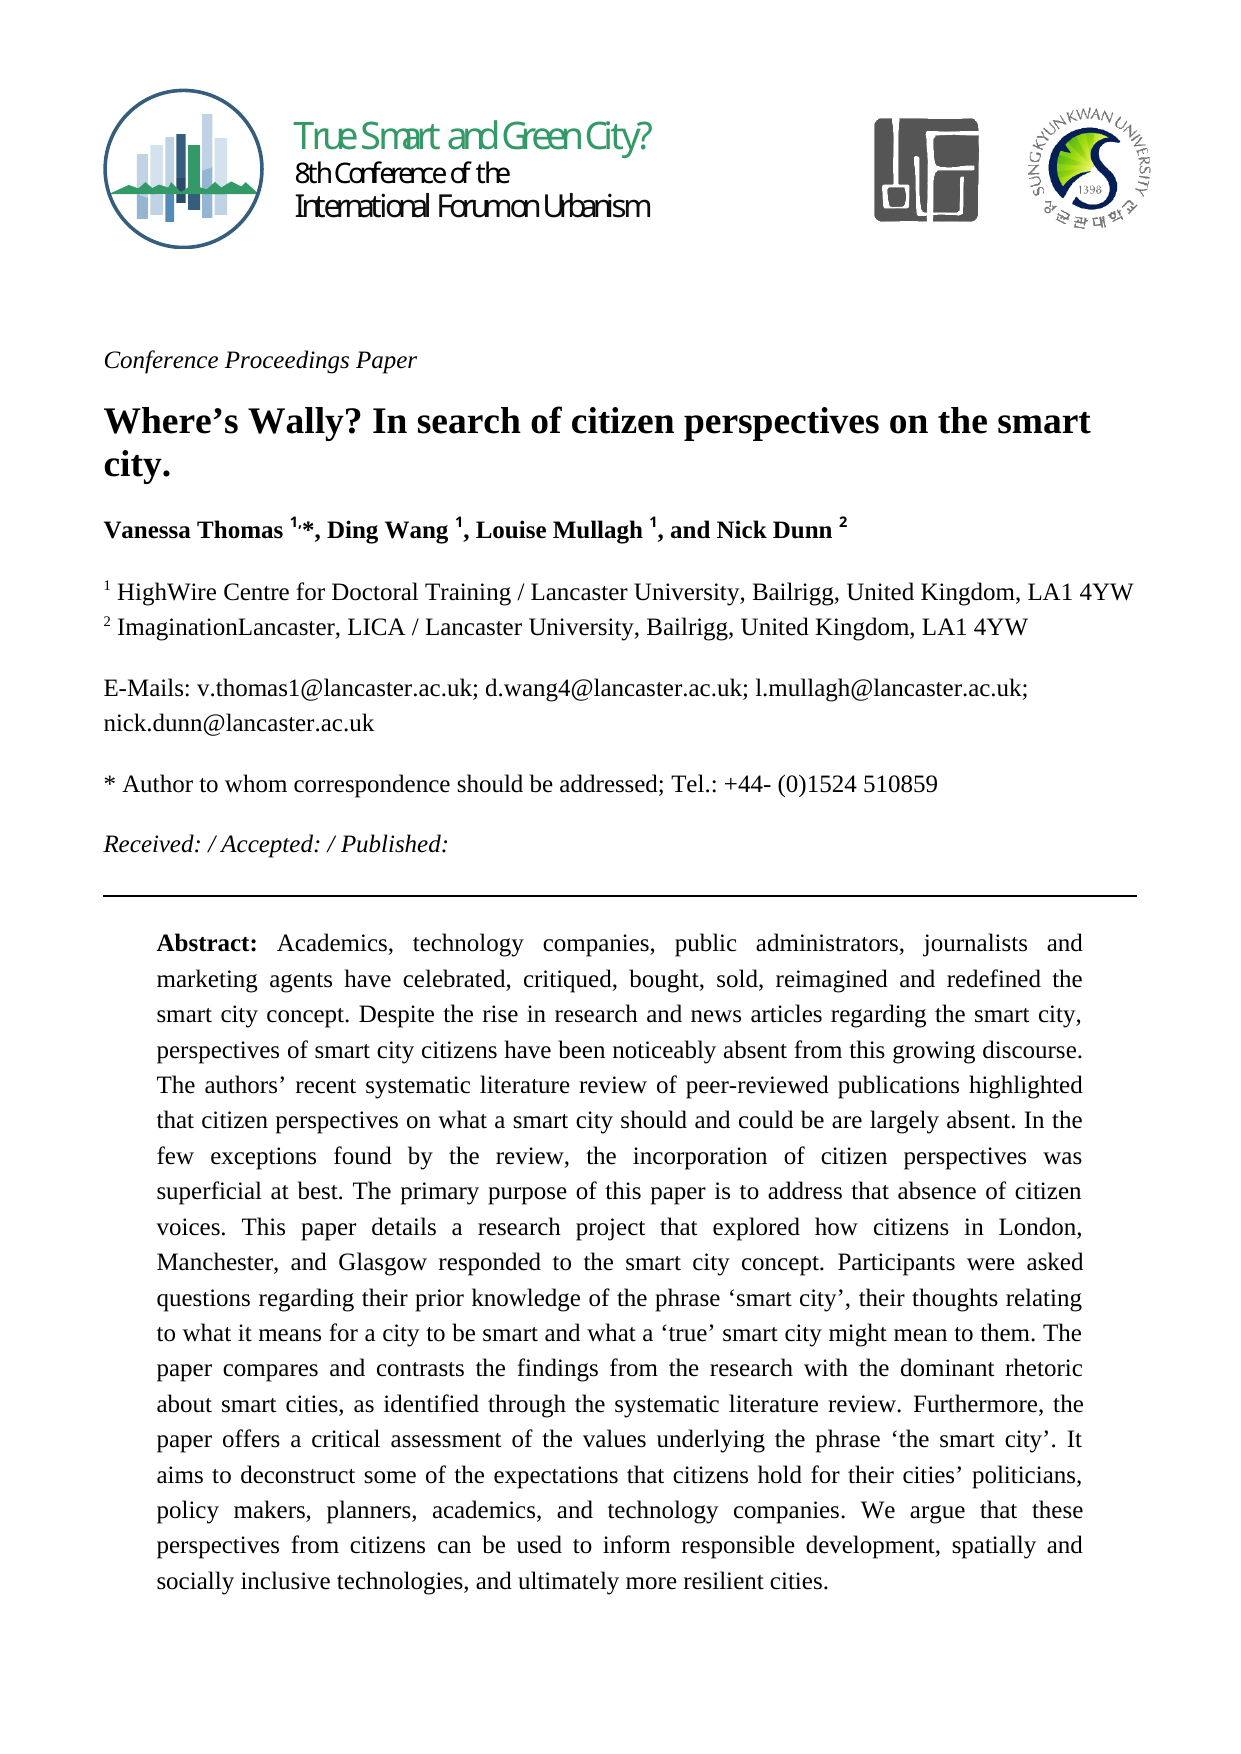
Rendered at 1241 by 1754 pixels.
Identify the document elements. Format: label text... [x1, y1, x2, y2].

text E-Mails: v.thomas1@lancaster.ac.uk; d.wang4@lancaster.ac.uk; l.mullagh@lancaster.ac.uk; nick.dunn@lancaster.ac.uk [103, 666, 1137, 737]
text Conference Proceedings Paper [103, 345, 1137, 374]
text * Author to whom correspondence should be addressed; Tel.: +44- (0)1524 510859 [103, 762, 1137, 797]
text Received: / Accepted: / Published: [103, 822, 1137, 858]
text Vanessa Thomas 1,*, Ding Wang 1, Louise Mullagh 1, and Nick Dunn 2 [103, 510, 1137, 545]
text 1 HighWire Centre for Doctoral Training / Lancaster University, Bailrigg, United Kingdom, LA1 4YW 2 ImaginationLancaster, LICA / Lancaster University, Bailrigg, United Kingdom, LA1 4YW [103, 570, 1137, 641]
text Abstract: Academics, technology companies, public administrators, journalists and marketing agents have celebrated, critiqued, bought, sold, reimagined and redefined the smart city concept. Despite the rise in research and news articles regarding the smart city, perspectives of smart city citizens have been noticeably absent from this growing discourse. The authors’ recent systematic literature review of peer-reviewed publications highlighted that citizen perspectives on what a smart city should and could be are largely absent. In the few exceptions found by the review, the incorporation of citizen perspectives was superficial at best. The primary purpose of this paper is to address that absence of citizen voices. This paper details a research project that explored how citizens in London, Manchester, and Glasgow responded to the smart city concept. Participants were asked questions regarding their prior knowledge of the phrase ‘smart city’, their thoughts relating to what it means for a city to be smart and what a ‘true’ smart city might mean to them. The paper compares and contrasts the findings from the research with the dominant rhetoric about smart cities, as identified through the systematic literature review. Furthermore, the paper offers a critical assessment of the values underlying the phrase ‘the smart city’. It aims to deconstruct some of the expectations that citizens hold for their cities’ politicians, policy makers, planners, academics, and technology companies. We argue that these perspectives from citizens can be used to inform responsible development, spatially and socially inclusive technologies, and ultimately more resilient cities. [156, 922, 1084, 1595]
text Where’s Wally? In search of citizen perspectives on the smart city. [103, 399, 1137, 485]
